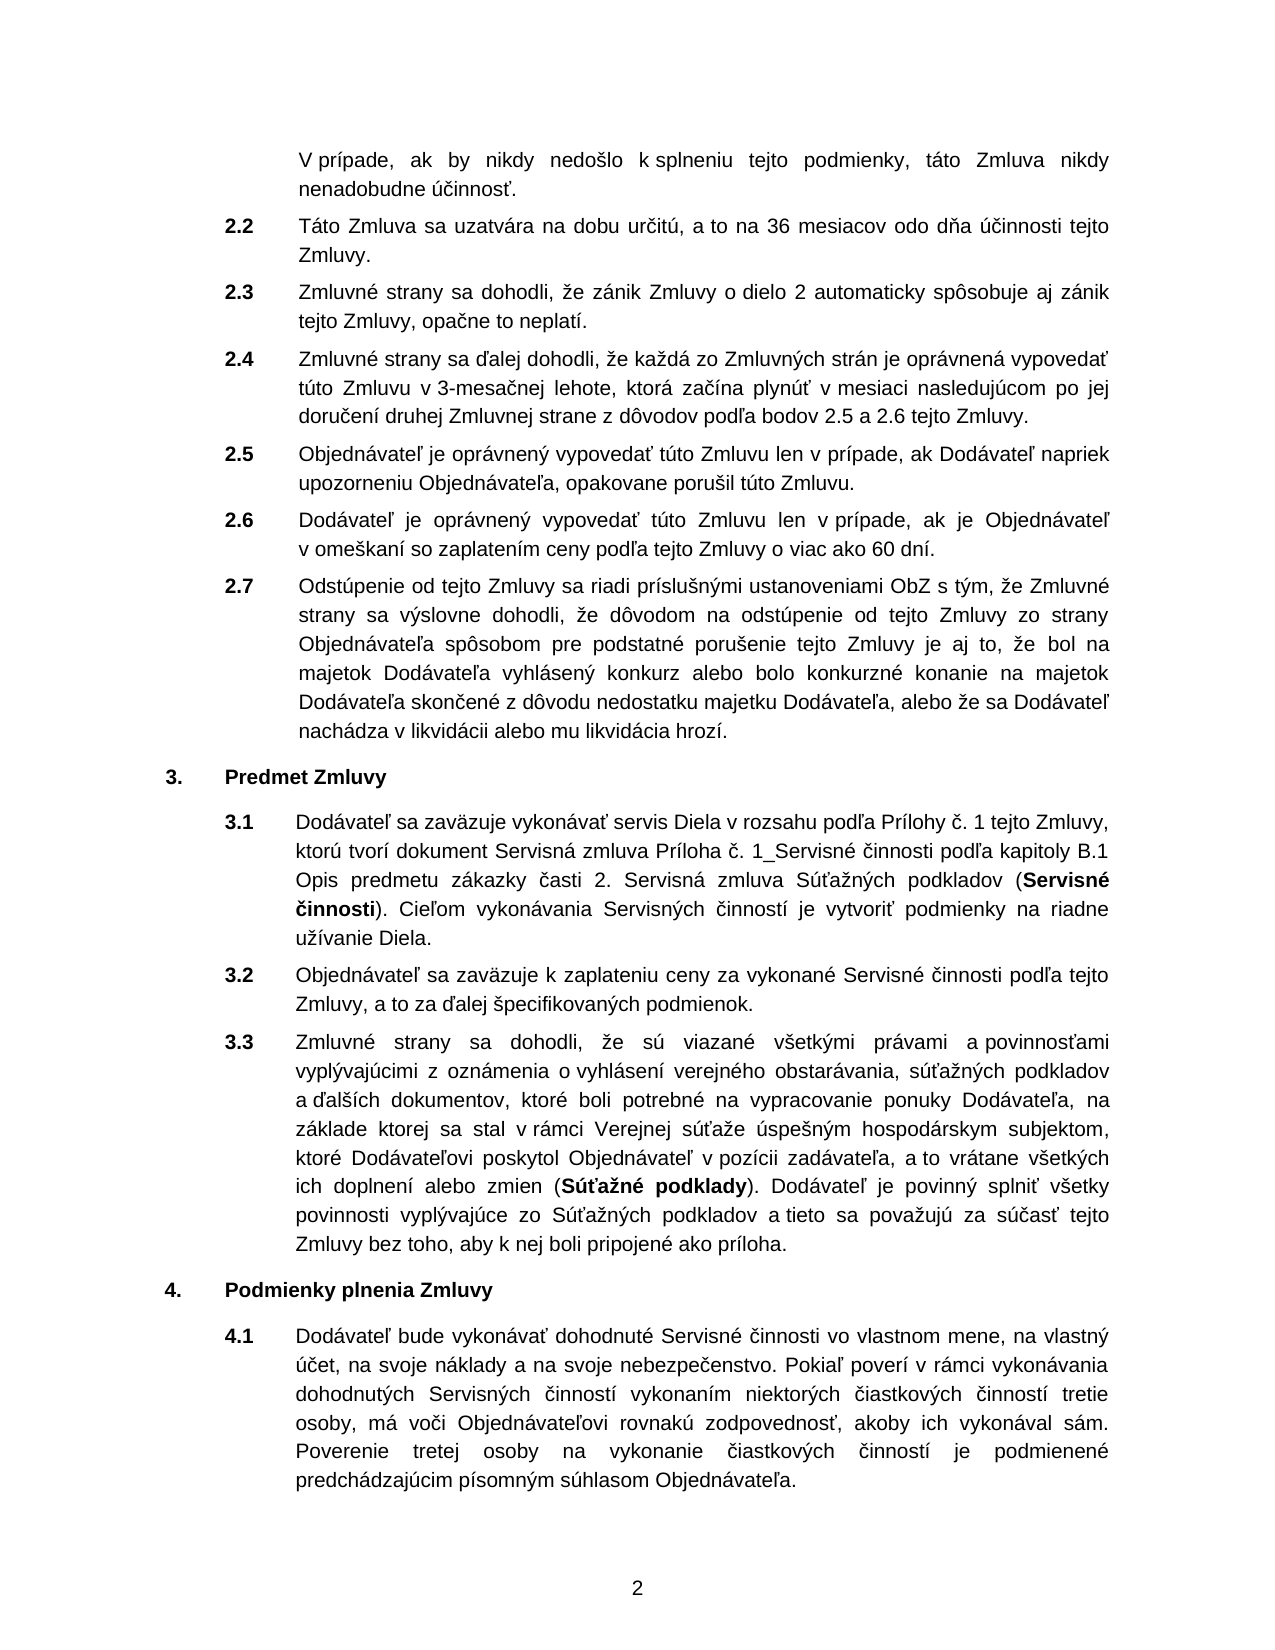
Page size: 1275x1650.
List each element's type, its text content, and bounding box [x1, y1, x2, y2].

list Objednávateľ sa zaväzuje k zaplateniu ceny za vykonané Servisné činnosti podľa tejto Zmluvy, a to za ďalej špecifikovaných podmienok. [224, 963, 1109, 1016]
list Zmluvné strany sa dohodli, že zánik Zmluvy o dielo 2 automaticky spôsobuje aj zánik tejto Zmluvy, opačne to neplatí. [224, 280, 1109, 333]
list Objednávateľ je oprávnený vypovedať túto Zmluvu len v prípade, ak Dodávateľ napriek upozorneniu Objednávateľa, opakovane porušil túto Zmluvu. [224, 442, 1109, 494]
list Podmienky plnenia Zmluvy [164, 1278, 1109, 1302]
list Dodávateľ bude vykonávať dohodnuté Servisné činnosti vo vlastnom mene, na vlastný účet, na svoje náklady a na svoje nebezpečenstvo. Pokiaľ poverí v rámci vykonávania dohodnutých Servisných činností vykonaním niektorých čiastkových činností tretie osoby, má voči Objednávateľovi rovnakú zodpovednosť, akoby ich vykonával sám. Poverenie tretej osoby na vykonanie čiastkových činností je podmienené predchádzajúcim písomným súhlasom Objednávateľa. [224, 1323, 1109, 1492]
list Dodávateľ sa zaväzuje vykonávať servis Diela v rozsahu podľa Prílohy č. 1 tejto Zmluvy, ktorú tvorí dokument Servisná zmluva Príloha č. 1_Servisné činnosti podľa kapitoly B.1 Opis predmetu zákazky časti 2. Servisná zmluva Súťažných podkladov (Servisné činnosti). Cieľom vykonávania Servisných činností je vytvoriť podmienky na riadne užívanie Diela. [224, 810, 1109, 950]
list Dodávateľ je oprávnený vypovedať túto Zmluvu len v prípade, ak je Objednávateľ v omeškaní so zaplatením ceny podľa tejto Zmluvy o viac ako 60 dní. [224, 508, 1109, 561]
list Táto Zmluva sa uzatvára na dobu určitú, a to na 36 mesiacov odo dňa účinnosti tejto Zmluvy. [224, 214, 1109, 267]
list Zmluvné strany sa ďalej dohodli, že každá zo Zmluvných strán je oprávnená vypovedať túto Zmluvu v 3-mesačnej lehote, ktorá začína plynúť v mesiaci nasledujúcom po jej doručení druhej Zmluvnej strane z dôvodov podľa bodov 2.5 a 2.6 tejto Zmluvy. [224, 346, 1109, 428]
list Predmet Zmluvy [165, 764, 1109, 788]
list Zmluvné strany sa dohodli, že sú viazané všetkými právami a povinnosťami vyplývajúcimi z oznámenia o vyhlásení verejného obstarávania, súťažných podkladov a ďalších dokumentov, ktoré boli potrebné na vypracovanie ponuky Dodávateľa, na základe ktorej sa stal v rámci Verejnej súťaže úspešným hospodárskym subjektom, ktoré Dodávateľovi poskytol Objednávateľ v pozícii zadávateľa, a to vrátane všetkých ich doplnení alebo zmien (Súťažné podklady). Dodávateľ je povinný splniť všetky povinnosti vyplývajúce zo Súťažných podkladov a tieto sa považujú za súčasť tejto Zmluvy bez toho, aby k nej boli pripojené ako príloha. [224, 1029, 1109, 1256]
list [224, 148, 1109, 201]
list Odstúpenie od tejto Zmluvy sa riadi príslušnými ustanoveniami ObZ s tým, že Zmluvné strany sa výslovne dohodli, že dôvodom na odstúpenie od tejto Zmluvy zo strany Objednávateľa spôsobom pre podstatné porušenie tejto Zmluvy je aj to, že bol na majetok Dodávateľa vyhlásený konkurz alebo bolo konkurzné konanie na majetok Dodávateľa skončené z dôvodu nedostatku majetku Dodávateľa, alebo že sa Dodávateľ nachádza v likvidácii alebo mu likvidácia hrozí. [224, 574, 1109, 743]
